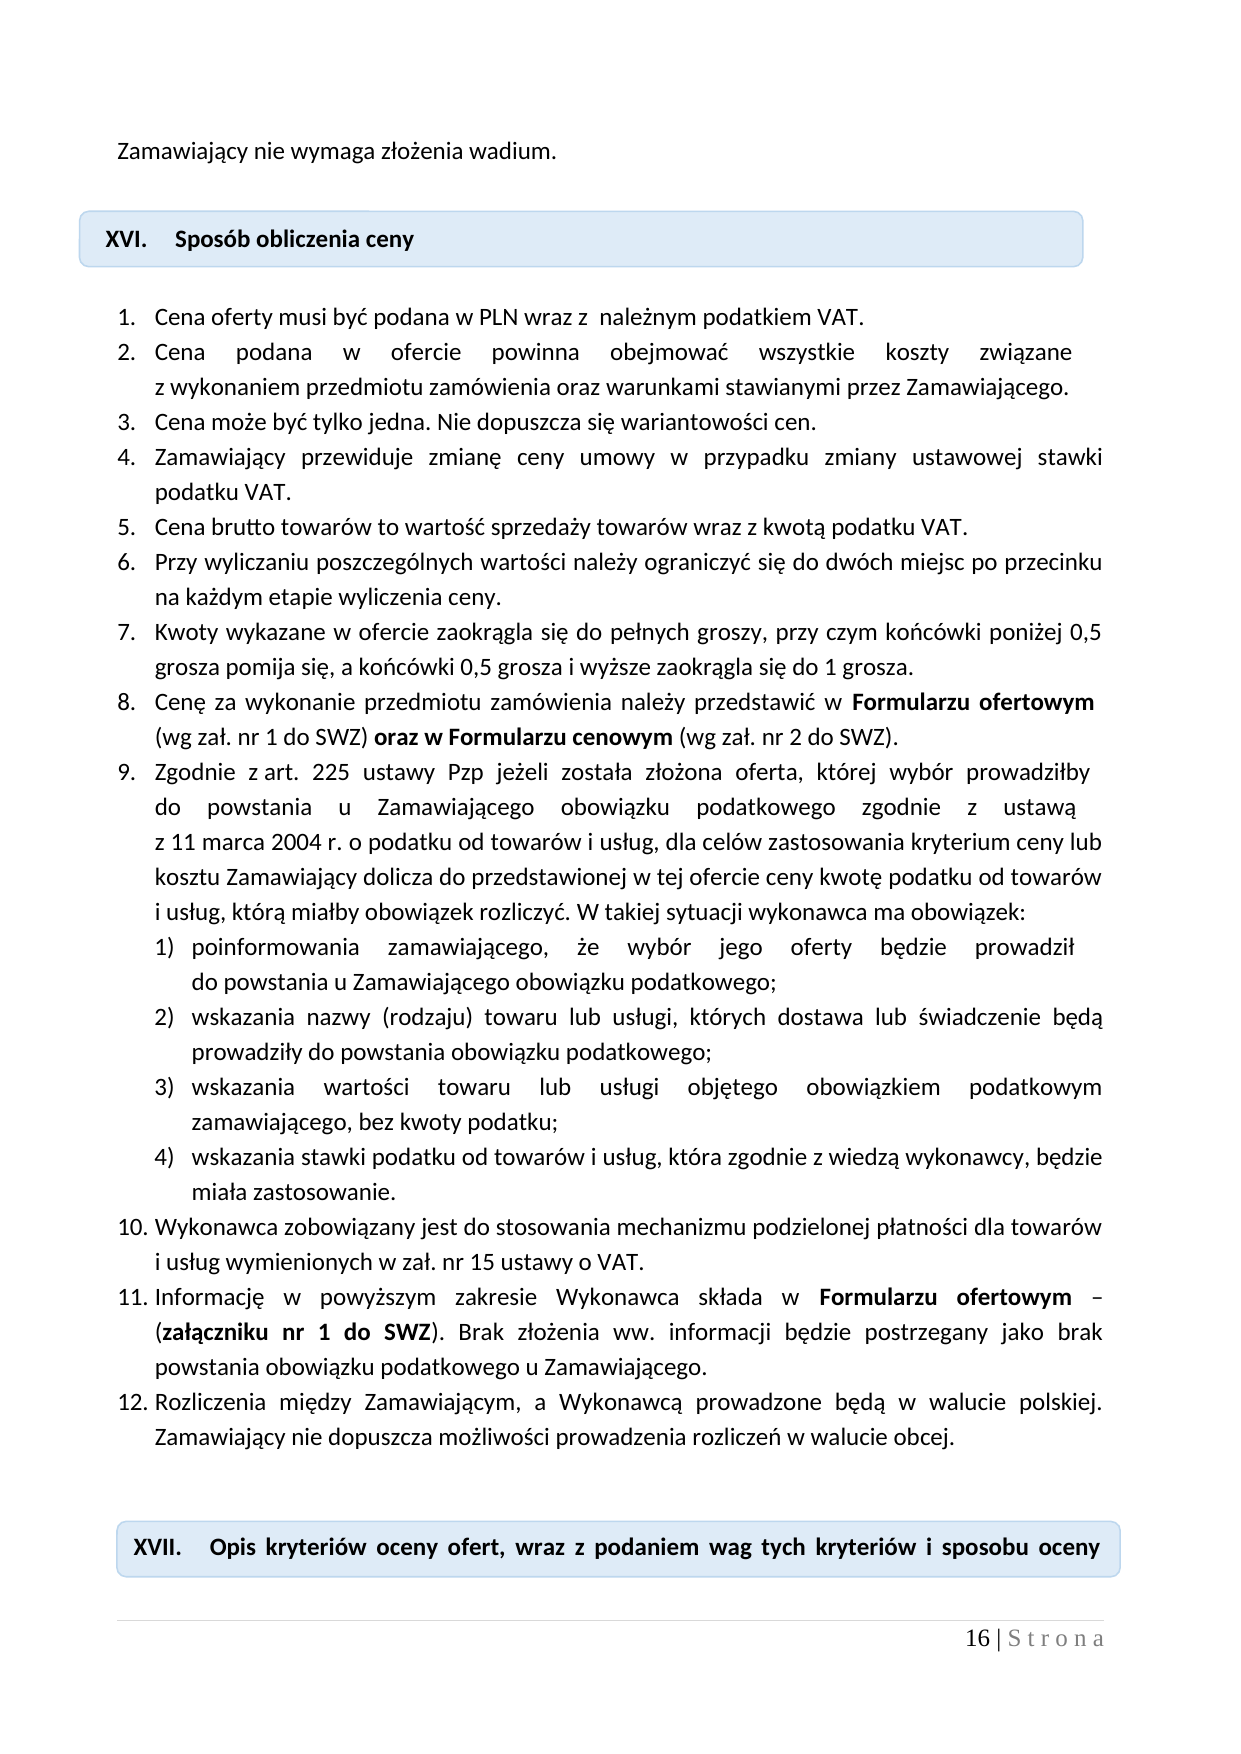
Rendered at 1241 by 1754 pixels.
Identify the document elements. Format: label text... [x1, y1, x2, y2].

list Cena brutto towarów to wartość sprzedaży towarów wraz z kwotą podatku VAT. [117, 511, 1104, 542]
list poinformowania zamawiającego, że wybór jego oferty będzie prowadził do powstania u Zamawiającego obowiązku podatkowego; [154, 931, 1104, 997]
list Cena podana w ofercie powinna obejmować wszystkie koszty związane z wykonaniem przedmiotu zamówienia oraz warunkami stawianymi przez Zamawiającego. [117, 336, 1104, 402]
text Zamawiający nie wymaga złożenia wadium. [117, 135, 1104, 166]
list Cena może być tylko jedna. Nie dopuszcza się wariantowości cen. [117, 406, 1104, 437]
list Zamawiający przewiduje zmianę ceny umowy w przypadku zmiany ustawowej stawki podatku VAT. [117, 441, 1104, 507]
list wskazania wartości towaru lub usługi objętego obowiązkiem podatkowym zamawiającego, bez kwoty podatku; [154, 1071, 1104, 1137]
list Rozliczenia między Zamawiającym, a Wykonawcą prowadzone będą w walucie polskiej. Zamawiający nie dopuszcza możliwości prowadzenia rozliczeń w walucie obcej. [117, 1386, 1104, 1452]
list Zgodnie z art. 225 ustawy Pzp jeżeli została złożona oferta, której wybór prowadziłby do powstania u Zamawiającego obowiązku podatkowego zgodnie z ustawą z 11 marca 2004 r. o podatku od towarów i usług, dla celów zastosowania kryterium ceny lub kosztu Zamawiający dolicza do przedstawionej w tej ofercie ceny kwotę podatku od towarów i usług, którą miałby obowiązek rozliczyć. W takiej sytuacji wykonawca ma obowiązek: [117, 756, 1104, 927]
list wskazania nazwy (rodzaju) towaru lub usługi, których dostawa lub świadczenie będą prowadziły do powstania obowiązku podatkowego; [154, 1001, 1104, 1067]
list Kwoty wykazane w ofercie zaokrągla się do pełnych groszy, przy czym końcówki poniżej 0,5 grosza pomija się, a końcówki 0,5 grosza i wyższe zaokrągla się do 1 grosza. [117, 616, 1104, 682]
list Przy wyliczaniu poszczególnych wartości należy ograniczyć się do dwóch miejsc po przecinku na każdym etapie wyliczenia ceny. [117, 546, 1104, 612]
list Cena oferty musi być podana w PLN wraz z należnym podatkiem VAT. [117, 301, 1104, 332]
list Informację w powyższym zakresie Wykonawca składa w Formularzu ofertowym – (załączniku nr 1 do SWZ). Brak złożenia ww. informacji będzie postrzegany jako brak powstania obowiązku podatkowego u Zamawiającego. [117, 1281, 1104, 1382]
list wskazania stawki podatku od towarów i usług, która zgodnie z wiedzą wykonawcy, będzie miała zastosowanie. [154, 1141, 1104, 1207]
list Wykonawca zobowiązany jest do stosowania mechanizmu podzielonej płatności dla towarów i usług wymienionych w zał. nr 15 ustawy o VAT. [117, 1211, 1104, 1277]
list Cenę za wykonanie przedmiotu zamówienia należy przedstawić w Formularzu ofertowym (wg zał. nr 1 do SWZ) oraz w Formularzu cenowym (wg zał. nr 2 do SWZ). [117, 686, 1104, 752]
